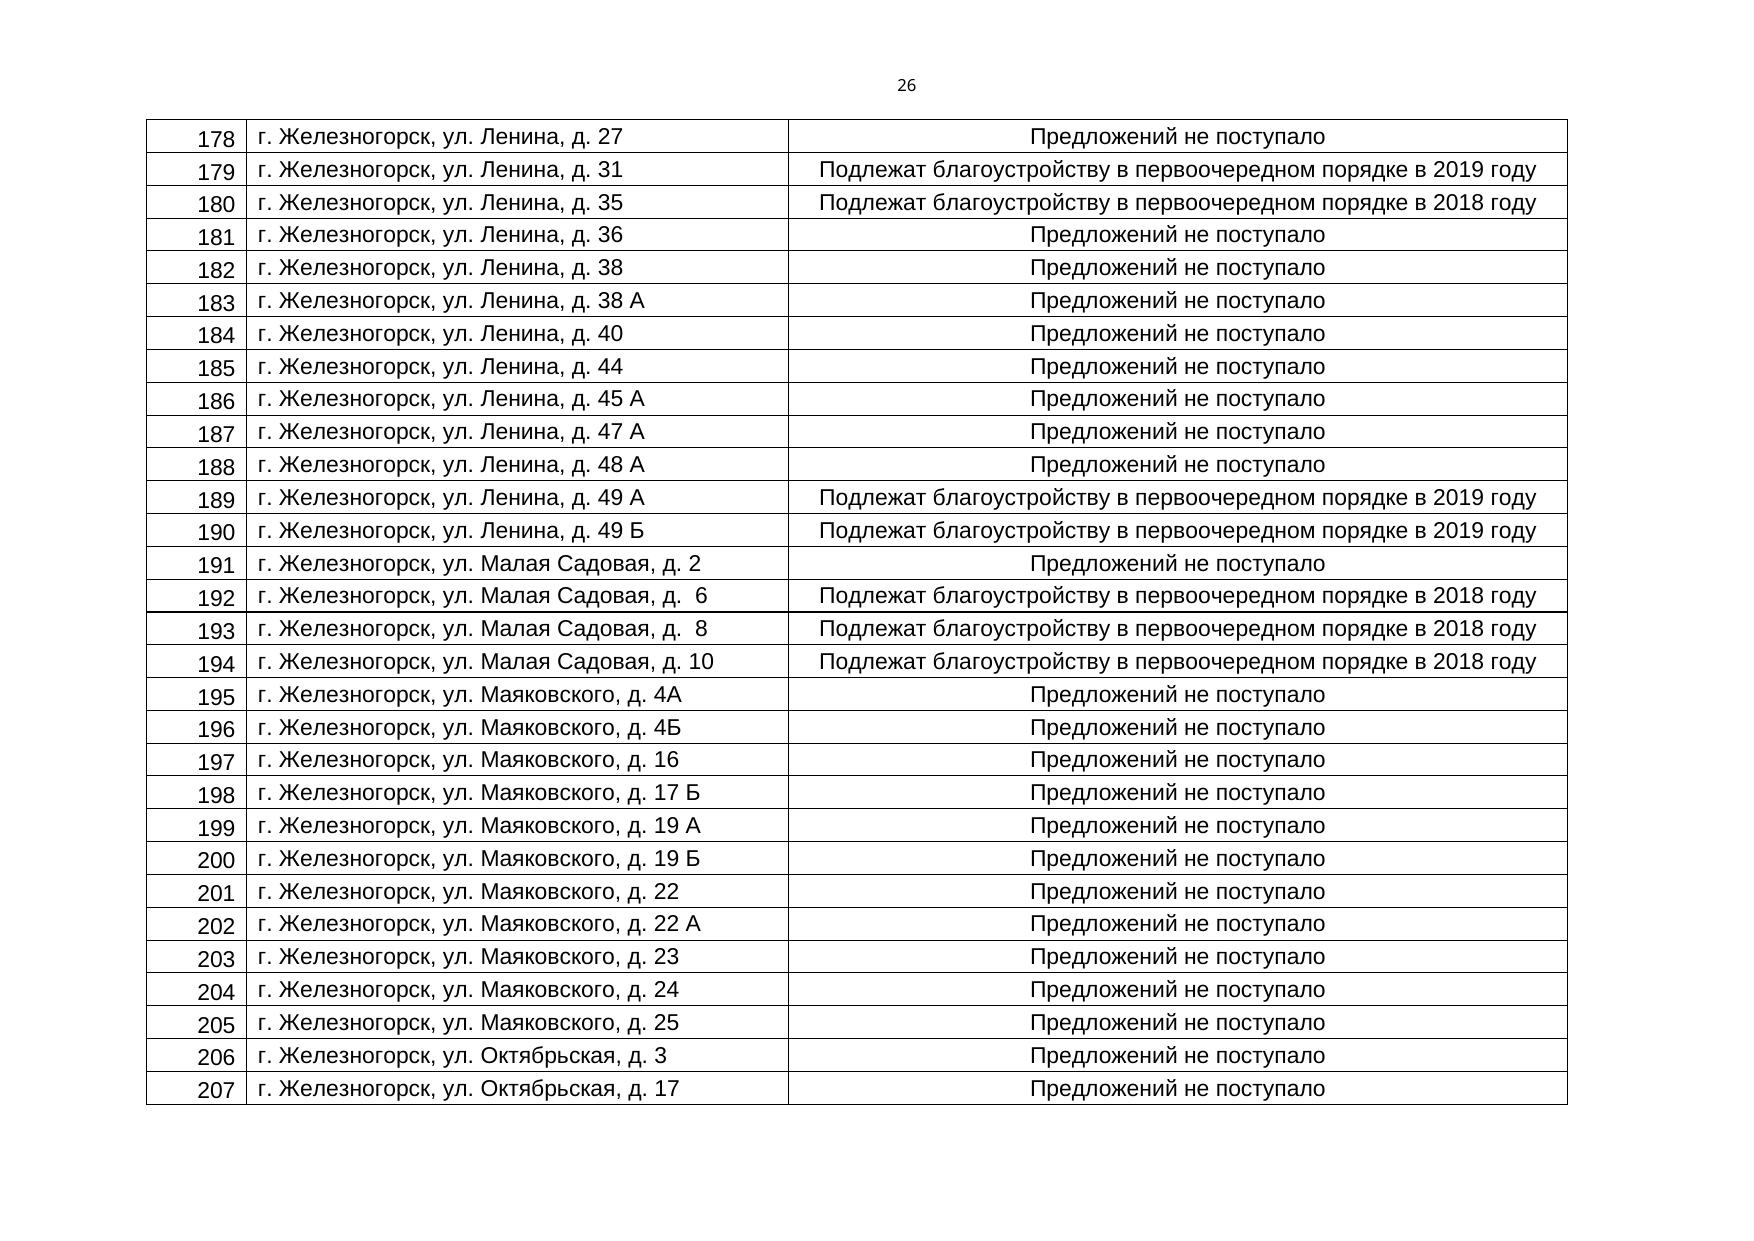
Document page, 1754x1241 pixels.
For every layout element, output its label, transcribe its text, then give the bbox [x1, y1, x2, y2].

table_cell Предложений не поступало [789, 416, 1567, 447]
table_cell 196 [147, 711, 246, 743]
table_cell г. Железногорск, ул. Маяковского, д. 17 Б [247, 776, 788, 808]
table_cell Предложений не поступало [789, 219, 1567, 250]
table_cell Предложений не поступало [789, 809, 1567, 841]
table_cell г. Железногорск, ул. Малая Садовая, д. 8 [247, 613, 788, 644]
table_cell 180 [147, 186, 246, 218]
table_cell г. Железногорск, ул. Ленина, д. 47 А [247, 416, 788, 447]
table_cell Предложений не поступало [789, 350, 1567, 382]
table_cell 202 [147, 908, 246, 939]
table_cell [789, 153, 1567, 185]
table_cell г. Железногорск, ул. Малая Садовая, д. 2 [247, 547, 788, 578]
table_cell 203 [147, 941, 246, 972]
table_cell г. Железногорск, ул. Ленина, д. 45 А [247, 383, 788, 414]
table_cell г. Железногорск, ул. Маяковского, д. 22 [247, 875, 788, 907]
table_cell 199 [147, 809, 246, 841]
table_cell 206 [147, 1039, 246, 1071]
table_cell г. Железногорск, ул. Маяковского, д. 19 А [247, 809, 788, 841]
table_cell Предложений не поступало [789, 678, 1567, 710]
table_cell 181 [147, 219, 246, 250]
table_cell 195 [147, 678, 246, 710]
table_cell г. Железногорск, ул. Малая Садовая, д. 10 [247, 645, 788, 677]
table_cell Предложений не поступало [789, 1072, 1567, 1103]
table_cell 201 [147, 875, 246, 907]
table_cell г. Железногорск, ул. Ленина, д. 44 [247, 350, 788, 382]
table_cell 204 [147, 973, 246, 1005]
table_cell г. Железногорск, ул. Ленина, д. 38 [247, 251, 788, 283]
table_cell 187 [147, 416, 246, 447]
table_cell 198 [147, 776, 246, 808]
table_cell 192 [147, 580, 246, 611]
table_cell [789, 120, 1567, 152]
table_cell 205 [147, 1006, 246, 1038]
table_cell г. Железногорск, ул. Маяковского, д. 22 А [247, 908, 788, 939]
table_cell 182 [147, 251, 246, 283]
table_cell г. Железногорск, ул. Ленина, д. 38 А [247, 284, 788, 316]
table_cell г. Железногорск, ул. Ленина, д. 35 [247, 186, 788, 218]
table_cell г. Железногорск, ул. Маяковского, д. 4А [247, 678, 788, 710]
table_cell Предложений не поступало [789, 875, 1567, 907]
table_cell г. Железногорск, ул. Маяковского, д. 19 Б [247, 842, 788, 874]
table_cell Подлежат благоустройству в первоочередном порядке в 2018 году [789, 645, 1567, 677]
table_cell 188 [147, 448, 246, 480]
table_cell Предложений не поступало [789, 448, 1567, 480]
table_cell Предложений не поступало [789, 711, 1567, 743]
table_cell 189 [147, 481, 246, 513]
table_cell г. Железногорск, ул. Октябрьская, д. 17 [247, 1072, 788, 1103]
table_cell г. Железногорск, ул. Ленина, д. 27 [247, 120, 788, 152]
table_cell Предложений не поступало [789, 776, 1567, 808]
table_cell Предложений не поступало [789, 1039, 1567, 1071]
table_cell Предложений не поступало [789, 284, 1567, 316]
table_cell 178 [147, 120, 246, 152]
table_cell Предложений не поступало [789, 842, 1567, 874]
table_cell Подлежат благоустройству в первоочередном порядке в 2018 году [789, 186, 1567, 218]
table_cell 186 [147, 383, 246, 414]
table_cell г. Железногорск, ул. Маяковского, д. 24 [247, 973, 788, 1005]
table_cell г. Железногорск, ул. Ленина, д. 31 [247, 153, 788, 185]
table_cell Подлежат благоустройству в первоочередном порядке в 2019 году [789, 514, 1567, 546]
table_cell г. Железногорск, ул. Ленина, д. 48 А [247, 448, 788, 480]
table_cell 191 [147, 547, 246, 578]
table_cell 190 [147, 514, 246, 546]
table_cell 194 [147, 645, 246, 677]
table_cell г. Железногорск, ул. Маяковского, д. 4Б [247, 711, 788, 743]
table_cell г. Железногорск, ул. Ленина, д. 49 Б [247, 514, 788, 546]
table_cell 183 [147, 284, 246, 316]
table_cell г. Железногорск, ул. Маяковского, д. 16 [247, 744, 788, 775]
table_cell г. Железногорск, ул. Ленина, д. 40 [247, 317, 788, 349]
table_cell г. Железногорск, ул. Маяковского, д. 23 [247, 941, 788, 972]
table_cell Предложений не поступало [789, 744, 1567, 775]
table_cell г. Железногорск, ул. Малая Садовая, д. 6 [247, 580, 788, 611]
table_cell Предложений не поступало [789, 317, 1567, 349]
table_cell г. Железногорск, ул. Маяковского, д. 25 [247, 1006, 788, 1038]
table_cell 193 [147, 613, 246, 644]
table_cell Предложений не поступало [789, 547, 1567, 578]
table_cell 185 [147, 350, 246, 382]
table_cell Предложений не поступало [789, 908, 1567, 939]
table_cell 184 [147, 317, 246, 349]
table_cell 197 [147, 744, 246, 775]
table_cell г. Железногорск, ул. Ленина, д. 49 А [247, 481, 788, 513]
table_cell 200 [147, 842, 246, 874]
table_cell Предложений не поступало [789, 941, 1567, 972]
table_cell 207 [147, 1072, 246, 1103]
table_cell Предложений не поступало [789, 973, 1567, 1005]
table_cell Предложений не поступало [789, 1006, 1567, 1038]
table_cell Подлежат благоустройству в первоочередном порядке в 2018 году [789, 613, 1567, 644]
table_cell Предложений не поступало [789, 251, 1567, 283]
table_cell г. Железногорск, ул. Октябрьская, д. 3 [247, 1039, 788, 1071]
table_cell Подлежат благоустройству в первоочередном порядке в 2018 году [789, 580, 1567, 611]
table_cell Предложений не поступало [789, 383, 1567, 414]
table_cell 179 [147, 153, 246, 185]
table_cell Подлежат благоустройству в первоочередном порядке в 2019 году [789, 481, 1567, 513]
table_cell г. Железногорск, ул. Ленина, д. 36 [247, 219, 788, 250]
